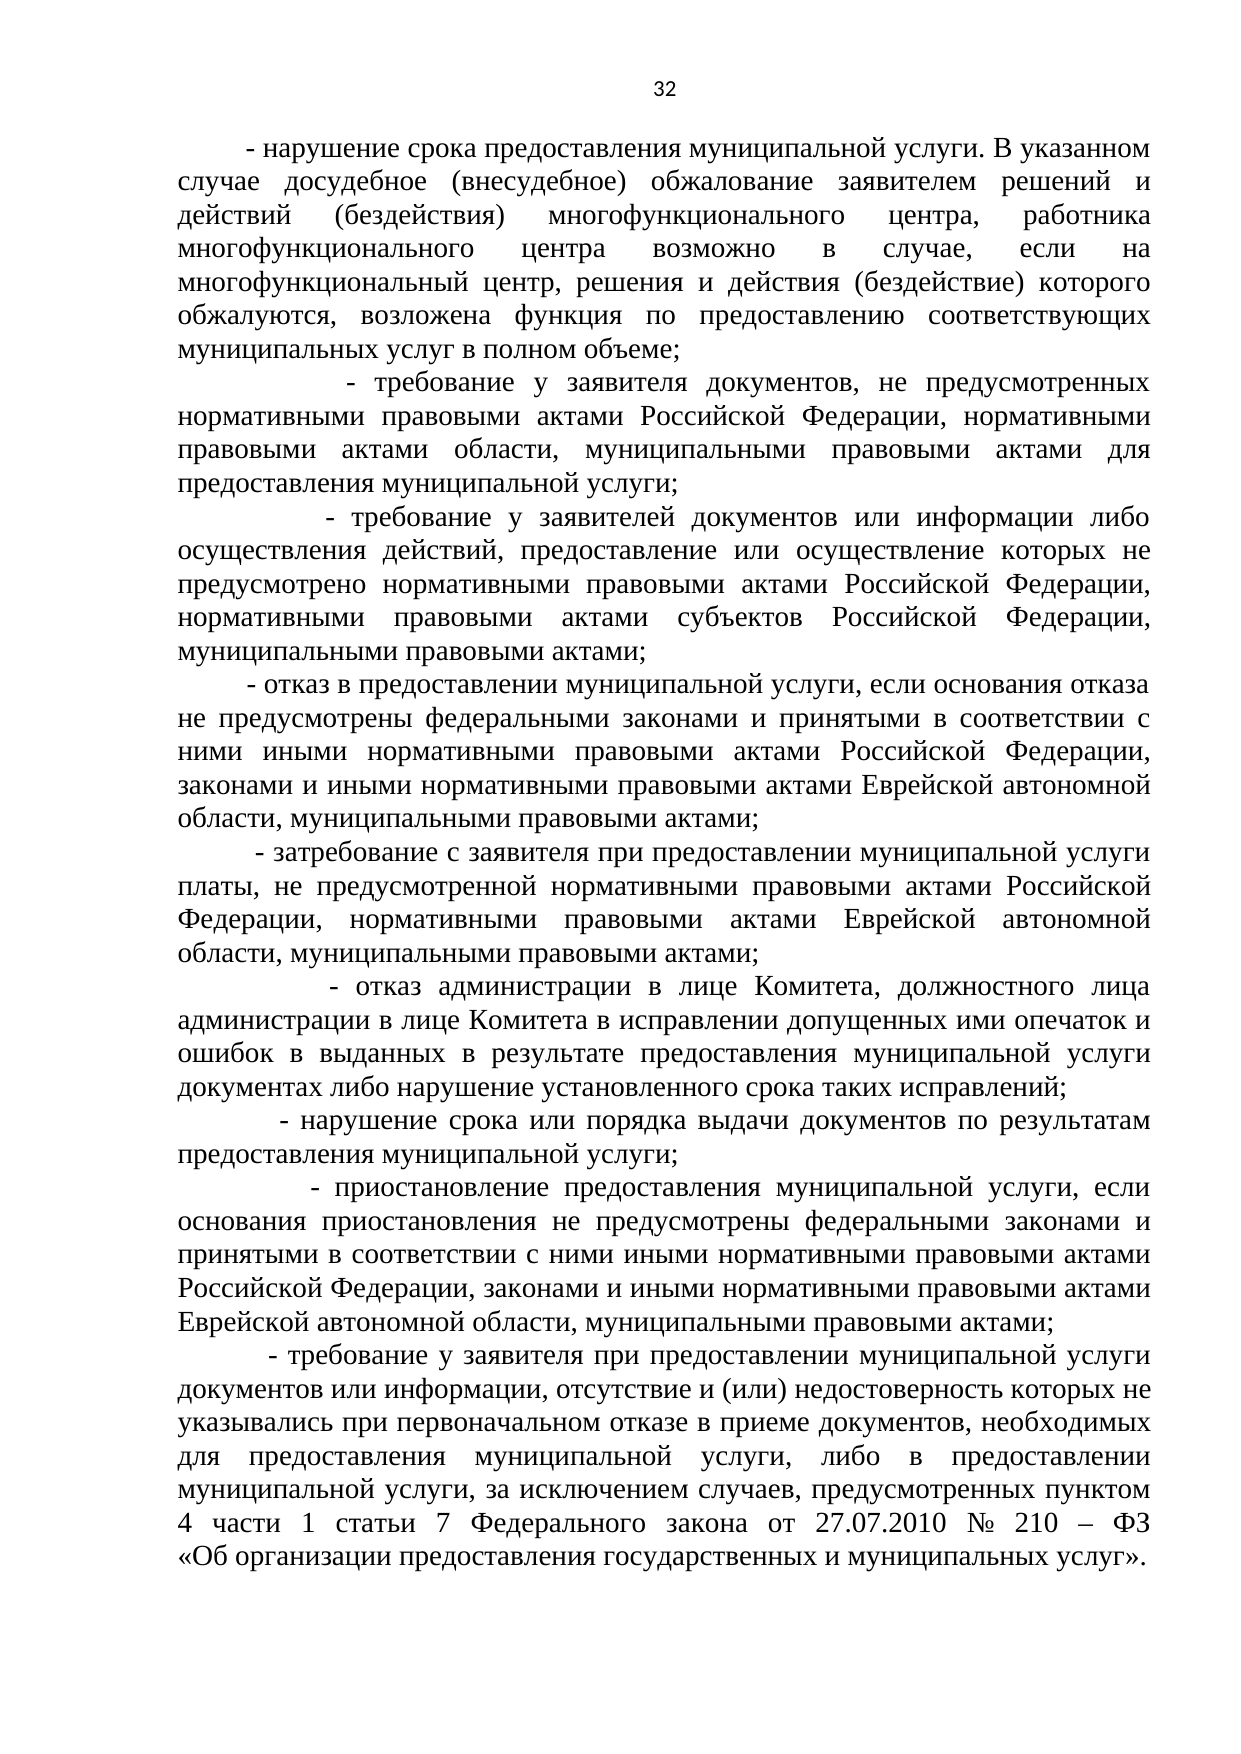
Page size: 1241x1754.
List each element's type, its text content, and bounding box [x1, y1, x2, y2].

text - затребование с заявителя при предоставлении муниципальной услуги платы, не предусмотренной нормативными правовыми актами Российской Федерации, нормативными правовыми актами Еврейской автономной области, муниципальными правовыми актами; [177, 834, 1152, 968]
text - нарушение срока или порядка выдачи документов по результатам предоставления муниципальной услуги; [177, 1102, 1152, 1169]
text - требование у заявителя документов, не предусмотренных нормативными правовыми актами Российской Федерации, нормативными правовыми актами области, муниципальными правовыми актами для предоставления муниципальной услуги; [177, 364, 1152, 499]
text - отказ администрации в лице Комитета, должностного лица администрации в лице Комитета в исправлении допущенных ими опечаток и ошибок в выданных в результате предоставления муниципальной услуги документах либо нарушение установленного срока таких исправлений; [177, 968, 1152, 1102]
text - требование у заявителей документов или информации либо осуществления действий, предоставление или осуществление которых не предусмотрено нормативными правовыми актами Российской Федерации, нормативными правовыми актами субъектов Российской Федерации, муниципальными правовыми актами; [177, 499, 1152, 666]
text - нарушение срока предоставления муниципальной услуги. В указанном случае досудебное (внесудебное) обжалование заявителем решений и действий (бездействия) многофункционального центра, работника многофункционального центра возможно в случае, если на многофункциональный центр, решения и действия (бездействие) которого обжалуются, возложена функция по предоставлению соответствующих муниципальных услуг в полном объеме; [177, 130, 1152, 364]
text - отказ в предоставлении муниципальной услуги, если основания отказа не предусмотрены федеральными законами и принятыми в соответствии с ними иными нормативными правовыми актами Российской Федерации, законами и иными нормативными правовыми актами Еврейской автономной области, муниципальными правовыми актами; [177, 666, 1152, 834]
text - приостановление предоставления муниципальной услуги, если основания приостановления не предусмотрены федеральными законами и принятыми в соответствии с ними иными нормативными правовыми актами Российской Федерации, законами и иными нормативными правовыми актами Еврейской автономной области, муниципальными правовыми актами; [177, 1169, 1152, 1337]
text - требование у заявителя при предоставлении муниципальной услуги документов или информации, отсутствие и (или) недостоверность которых не указывались при первоначальном отказе в приеме документов, необходимых для предоставления муниципальной услуги, либо в предоставлении муниципальной услуги, за исключением случаев, предусмотренных пунктом 4 части 1 статьи 7 Федерального закона от 27.07.2010 № 210 – ФЗ «Об организации предоставления государственных и муниципальных услуг». [177, 1337, 1152, 1572]
